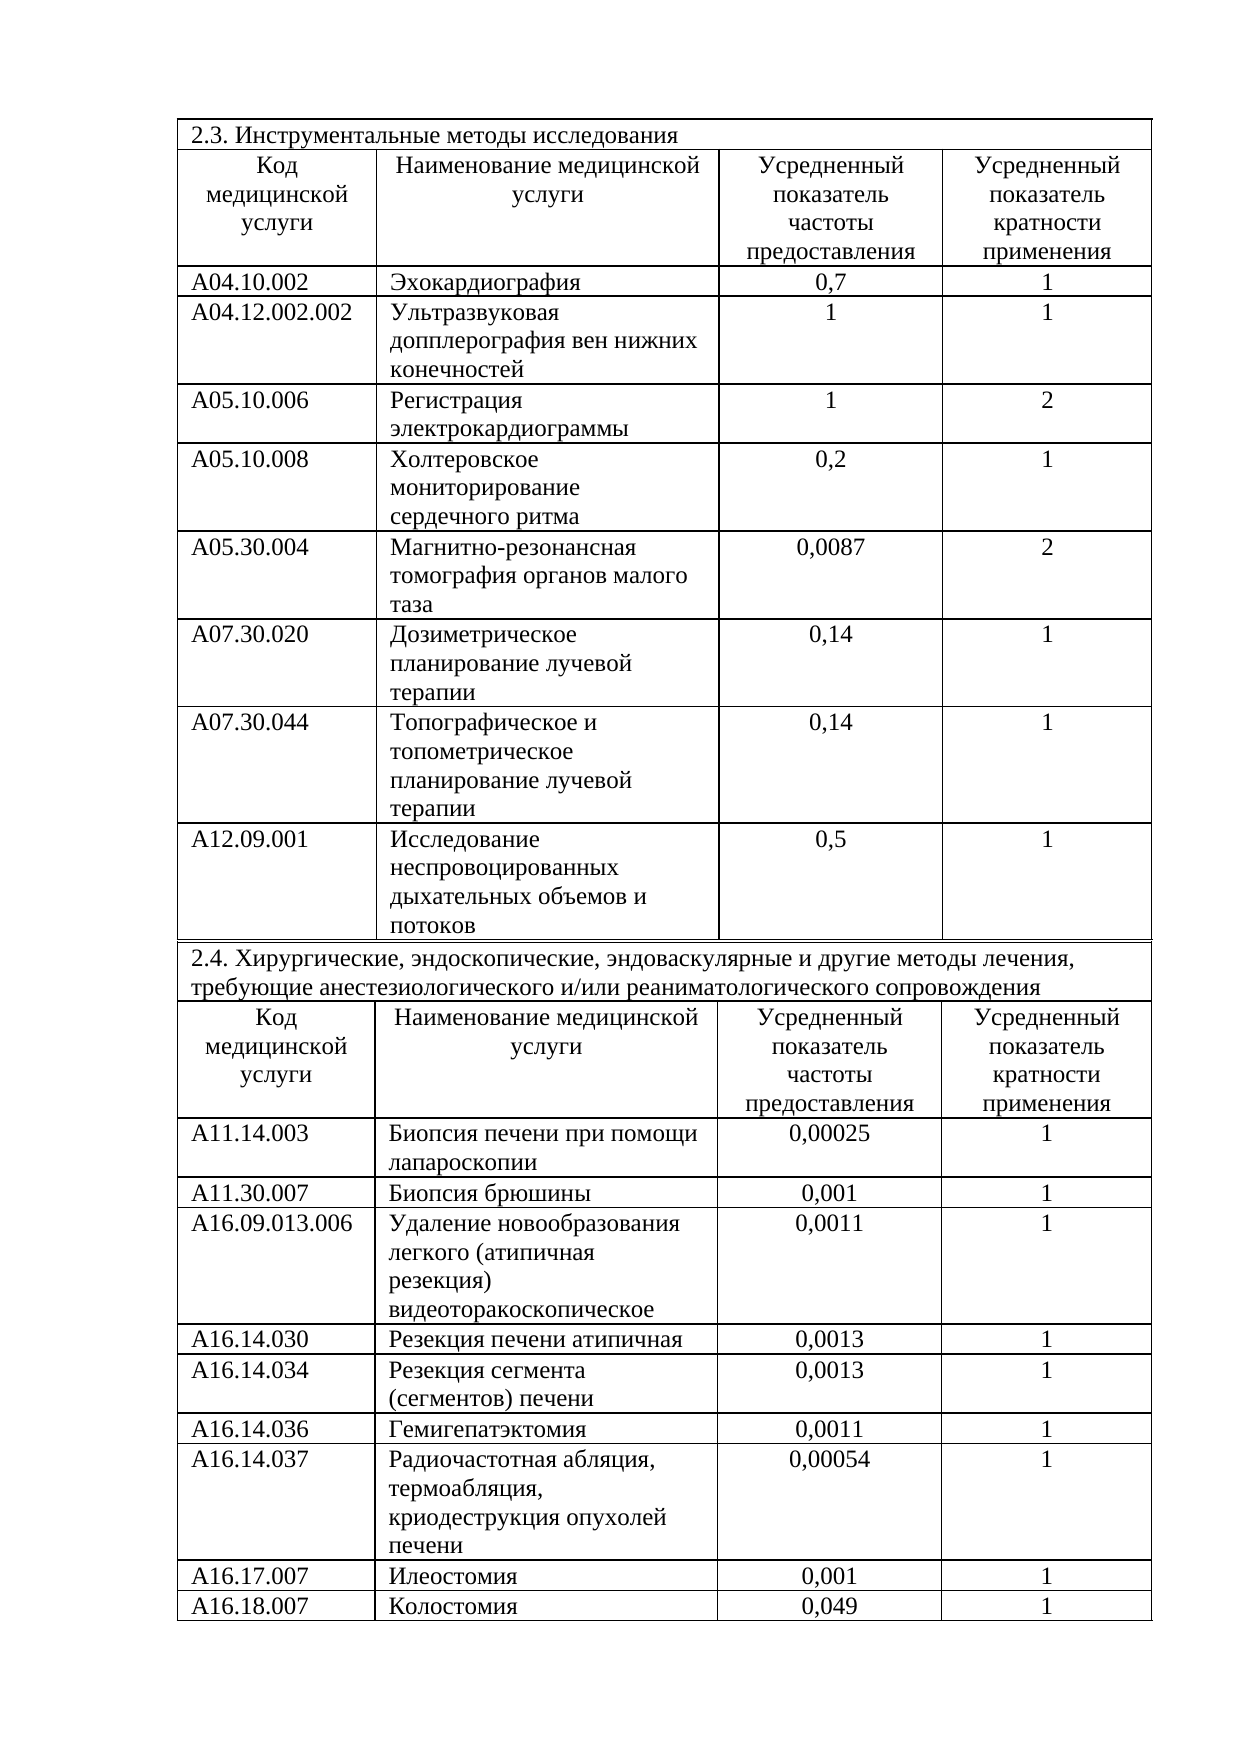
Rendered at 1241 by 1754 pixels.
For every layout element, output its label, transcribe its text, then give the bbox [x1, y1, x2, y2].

table_cell Радиочастотная абляция, термоабляция, криодеструкция опухолей печени [376, 1444, 717, 1559]
table_cell Усредненный показатель частоты предоставления [718, 1002, 941, 1117]
table_cell 1 [942, 1178, 1151, 1206]
table_cell 1 [943, 444, 1151, 530]
table_cell Удаление новообразования легкого (атипичная резекция) видеоторакоскопическое [376, 1208, 717, 1323]
table_cell A11.14.003 [178, 1119, 374, 1176]
table_cell A16.14.036 [178, 1414, 374, 1443]
table_cell 1 [942, 1591, 1151, 1620]
table_cell 2 [943, 532, 1151, 618]
table_cell 1 [943, 824, 1151, 939]
table_cell Холтеровское мониторирование сердечного ритма [377, 444, 718, 530]
table_cell A11.30.007 [178, 1178, 374, 1206]
table_cell Биопсия брюшины [376, 1178, 717, 1206]
table_cell A16.14.037 [178, 1444, 374, 1559]
table_cell A12.09.001 [178, 824, 376, 939]
table_cell 1 [942, 1444, 1151, 1559]
table_cell A16.09.013.006 [178, 1208, 374, 1323]
table_cell 1 [720, 297, 942, 383]
table_cell Регистрация электрокардиограммы [377, 385, 718, 442]
table_cell Магнитно-резонансная томография органов малого таза [377, 532, 718, 618]
table_cell 0,7 [720, 267, 942, 295]
table_cell 0,0013 [718, 1355, 941, 1412]
table_cell 0,00025 [718, 1119, 941, 1176]
table_cell 0,0087 [720, 532, 942, 618]
table_cell 1 [943, 297, 1151, 383]
table_cell 0,5 [720, 824, 942, 939]
table_cell Исследование неспровоцированных дыхательных объемов и потоков [377, 824, 718, 939]
table_cell A16.18.007 [178, 1591, 374, 1620]
table_cell 1 [942, 1355, 1151, 1412]
table_cell 0,001 [718, 1178, 941, 1206]
table_cell A05.10.006 [178, 385, 376, 442]
table_cell 0,14 [720, 707, 942, 822]
table_cell Ультразвуковая допплерография вен нижних конечностей [377, 297, 718, 383]
table_cell A05.30.004 [178, 532, 376, 618]
table_cell A16.17.007 [178, 1561, 374, 1589]
table_cell 0,00054 [718, 1444, 941, 1559]
table_cell Наименование медицинской услуги [376, 1002, 717, 1117]
table_cell 1 [943, 707, 1151, 822]
table_cell A04.12.002.002 [178, 297, 376, 383]
table_cell 1 [942, 1561, 1151, 1589]
table_cell Эхокардиография [377, 267, 718, 295]
table_cell A16.14.030 [178, 1325, 374, 1353]
table_cell 0,0013 [718, 1325, 941, 1353]
table_cell Усредненный показатель кратности применения [942, 1002, 1151, 1117]
table_cell A16.14.034 [178, 1355, 374, 1412]
table_cell Наименование медицинской услуги [377, 150, 718, 265]
table_cell 0,001 [718, 1561, 941, 1589]
table_cell A07.30.020 [178, 620, 376, 706]
table_cell 0,0011 [718, 1414, 941, 1443]
table_cell Колостомия [376, 1591, 717, 1620]
table_cell A07.30.044 [178, 707, 376, 822]
table_cell Усредненный показатель кратности применения [943, 150, 1151, 265]
table_cell A04.10.002 [178, 267, 376, 295]
table_cell 0,2 [720, 444, 942, 530]
table_cell Резекция сегмента (сегментов) печени [376, 1355, 717, 1412]
table_cell 1 [720, 385, 942, 442]
table_cell Биопсия печени при помощи лапароскопии [376, 1119, 717, 1176]
table_cell 2.4. Хирургические, эндоскопические, эндоваскулярные и другие методы лечения, требующие анестезиологического и/или реаниматологического сопровождения [178, 943, 1151, 1000]
table_cell Усредненный показатель частоты предоставления [720, 150, 942, 265]
table_cell 1 [943, 620, 1151, 706]
table_cell 0,049 [718, 1591, 941, 1620]
table_cell 1 [942, 1119, 1151, 1176]
table_cell Дозиметрическое планирование лучевой терапии [377, 620, 718, 706]
table_cell 1 [943, 267, 1151, 295]
table_cell 1 [942, 1208, 1151, 1323]
table_cell 1 [942, 1414, 1151, 1443]
table_cell 0,0011 [718, 1208, 941, 1323]
table_cell Топографическое и топометрическое планирование лучевой терапии [377, 707, 718, 822]
table_cell 1 [942, 1325, 1151, 1353]
table_cell 0,14 [720, 620, 942, 706]
table_cell 2.3. Инструментальные методы исследования [178, 120, 1151, 148]
table_cell Код медицинской услуги [178, 150, 376, 265]
table_cell Код медицинской услуги [178, 1002, 374, 1117]
table_cell A05.10.008 [178, 444, 376, 530]
table_cell Илеостомия [376, 1561, 717, 1589]
table_cell Гемигепатэктомия [376, 1414, 717, 1443]
table_cell 2 [943, 385, 1151, 442]
table_cell Резекция печени атипичная [376, 1325, 717, 1353]
